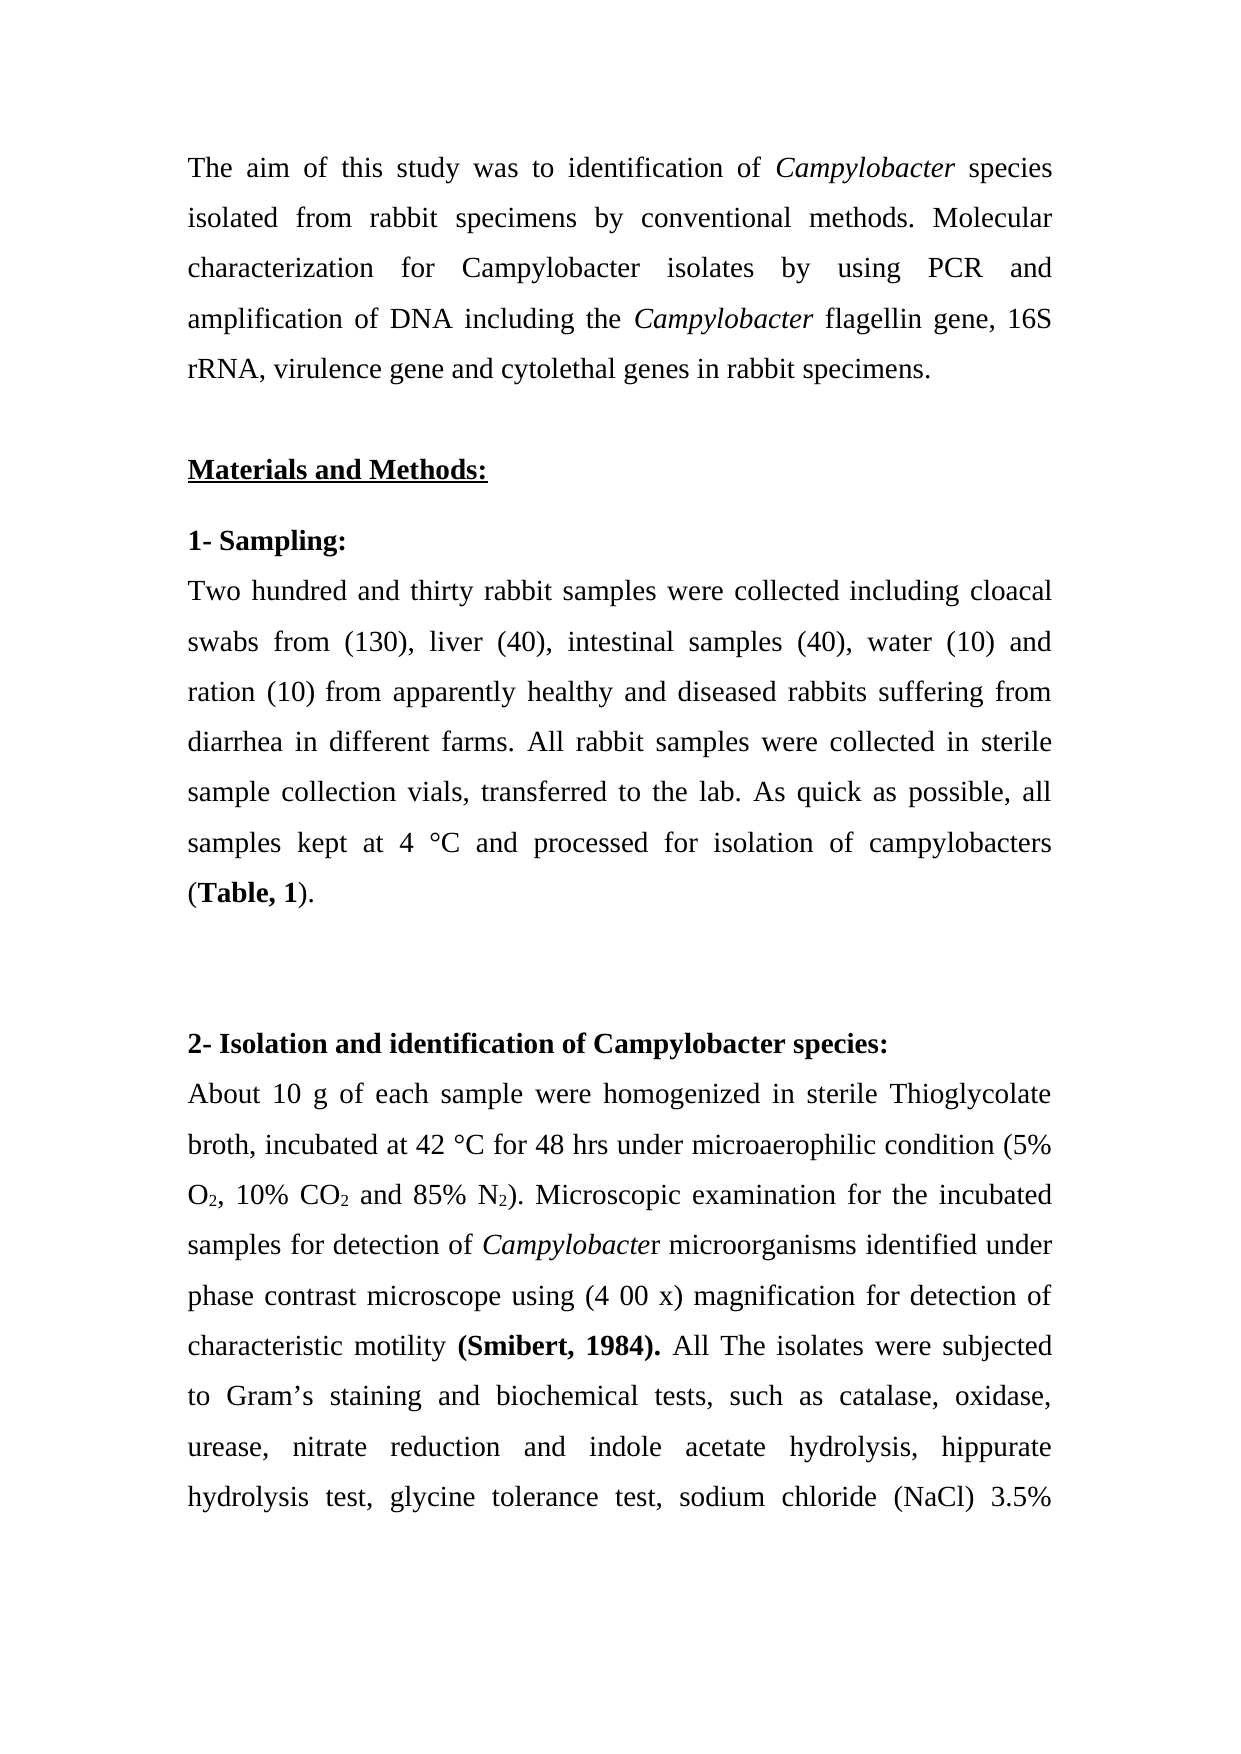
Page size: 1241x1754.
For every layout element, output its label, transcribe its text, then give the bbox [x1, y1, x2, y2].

text 2- Isolation and identification of Campylobacter species: [187, 1026, 1053, 1060]
text Two hundred and thirty rabbit samples were collected including cloacal swabs from (130), liver (40), intestinal samples (40), water (10) and ration (10) from apparently healthy and diseased rabbits suffering from diarrhea in different farms. All rabbit samples were collected in sterile sample collection vials, transferred to the lab. As quick as possible, all samples kept at 4 °C and processed for isolation of campylobacters (Table, 1). [187, 573, 1053, 909]
text The aim of this study was to identification of Campylobacter species isolated from rabbit specimens by conventional methods. Molecular characterization for Campylobacter isolates by using PCR and amplification of DNA including the Campylobacter flagellin gene, 16S rRNA, virulence gene and cytolethal genes in rabbit specimens. [187, 150, 1053, 385]
text 1- Sampling: [187, 523, 1053, 557]
text Materials and Methods: [187, 452, 1053, 485]
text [187, 1076, 1053, 1512]
